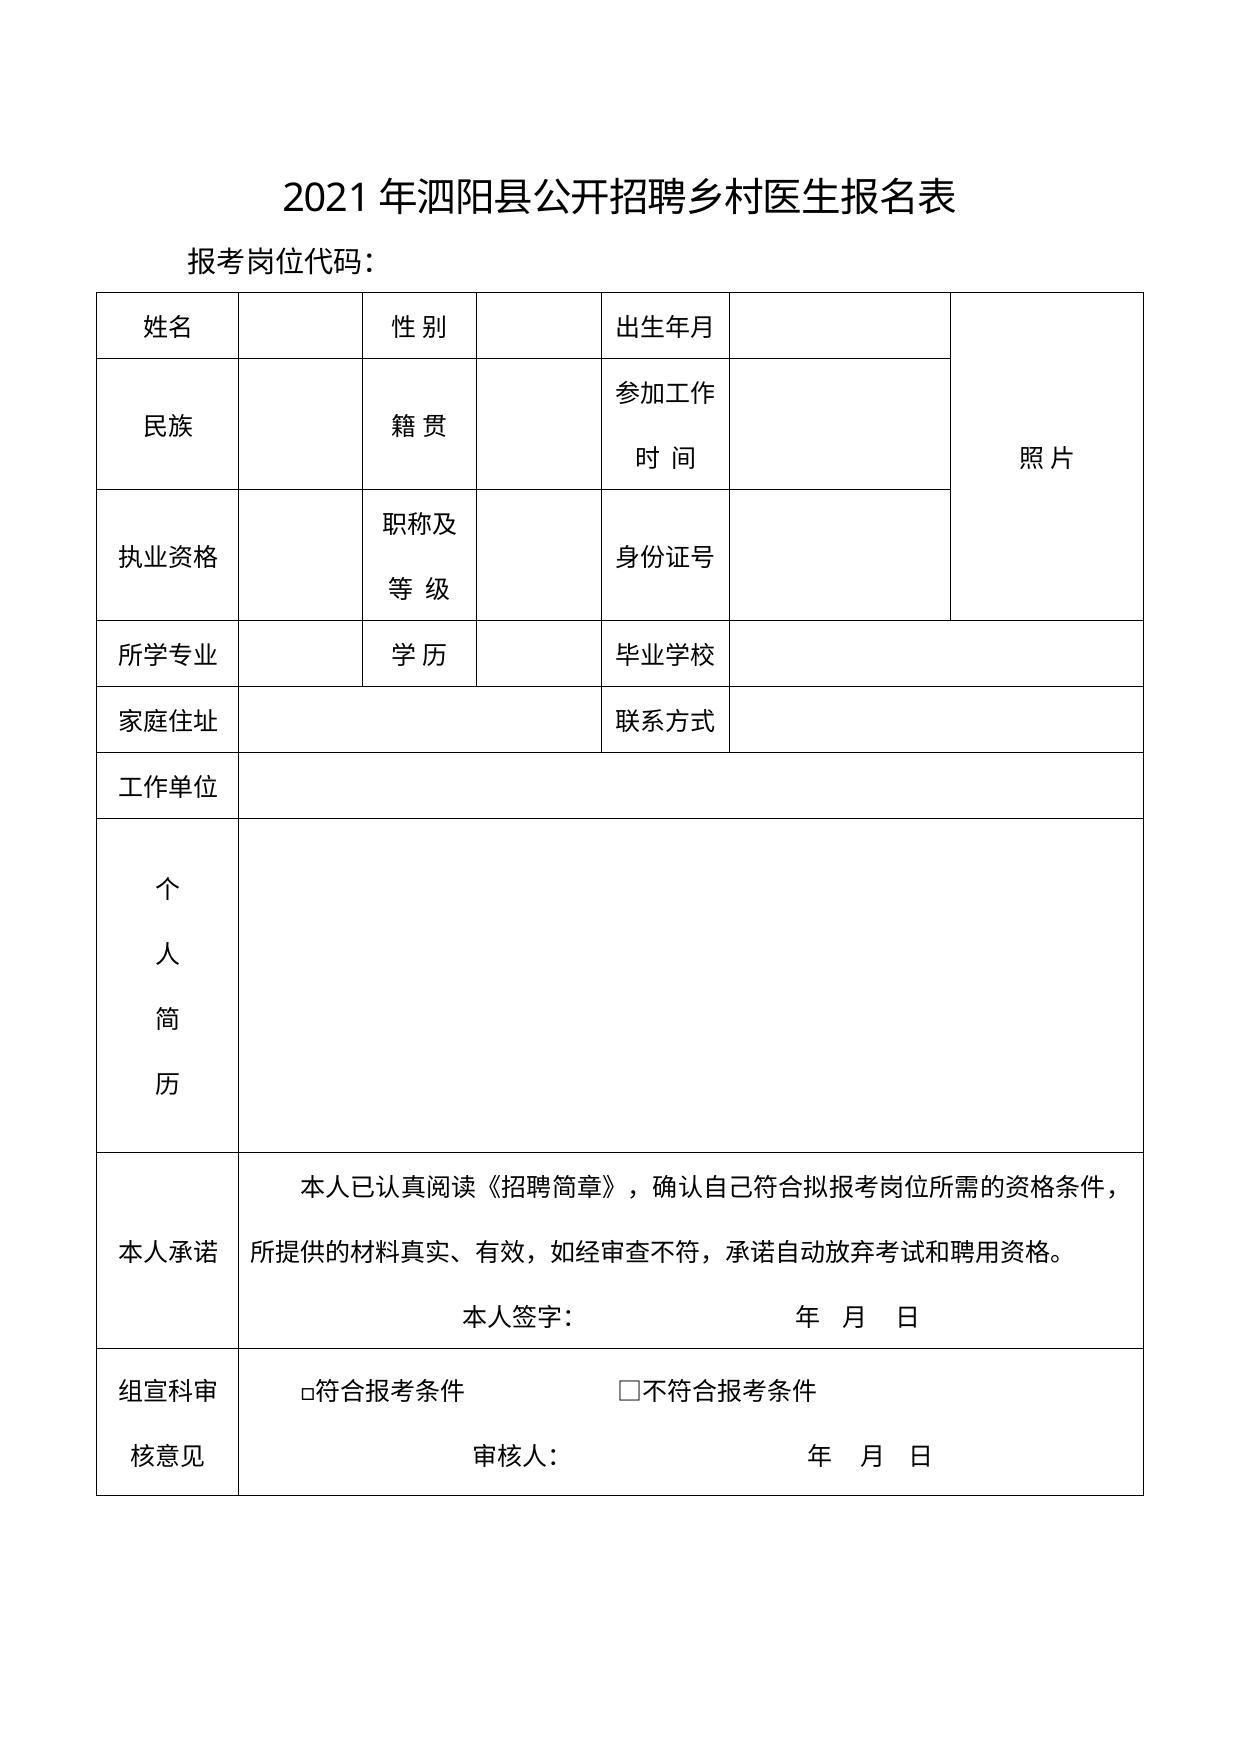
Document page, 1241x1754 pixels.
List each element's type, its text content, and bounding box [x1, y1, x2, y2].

table_cell [239, 819, 1143, 1152]
table_cell 身份证号 [602, 490, 729, 620]
table_cell 个 人 简 历 [97, 819, 238, 1152]
table_cell [239, 359, 362, 489]
table_cell [239, 687, 601, 752]
table_header [239, 293, 362, 358]
table_cell [730, 621, 1143, 686]
table_cell [477, 621, 601, 686]
table_header [477, 293, 601, 358]
table_cell 籍 贯 [363, 359, 476, 489]
table_header [730, 293, 950, 358]
text 报考岗位代码： [187, 227, 1053, 292]
table_cell [730, 490, 950, 620]
table_cell 民族 [97, 359, 238, 489]
table_cell [477, 359, 601, 489]
text 2021年泗阳县公开招聘乡村医生报名表 [187, 162, 1053, 227]
table_header 照 片 [951, 293, 1143, 620]
table_cell [730, 359, 950, 489]
table_cell 组宣科审核意见 [97, 1349, 238, 1495]
table_cell 本人承诺 [97, 1153, 238, 1348]
table_cell [239, 621, 362, 686]
table_cell 执业资格 [97, 490, 238, 620]
table_cell [239, 753, 1143, 818]
table_cell □符合报考条件 □不符合报考条件 审核人： 年 月 日 [239, 1349, 1143, 1495]
table_cell [239, 490, 362, 620]
table_cell [730, 687, 1143, 752]
table_cell [477, 490, 601, 620]
